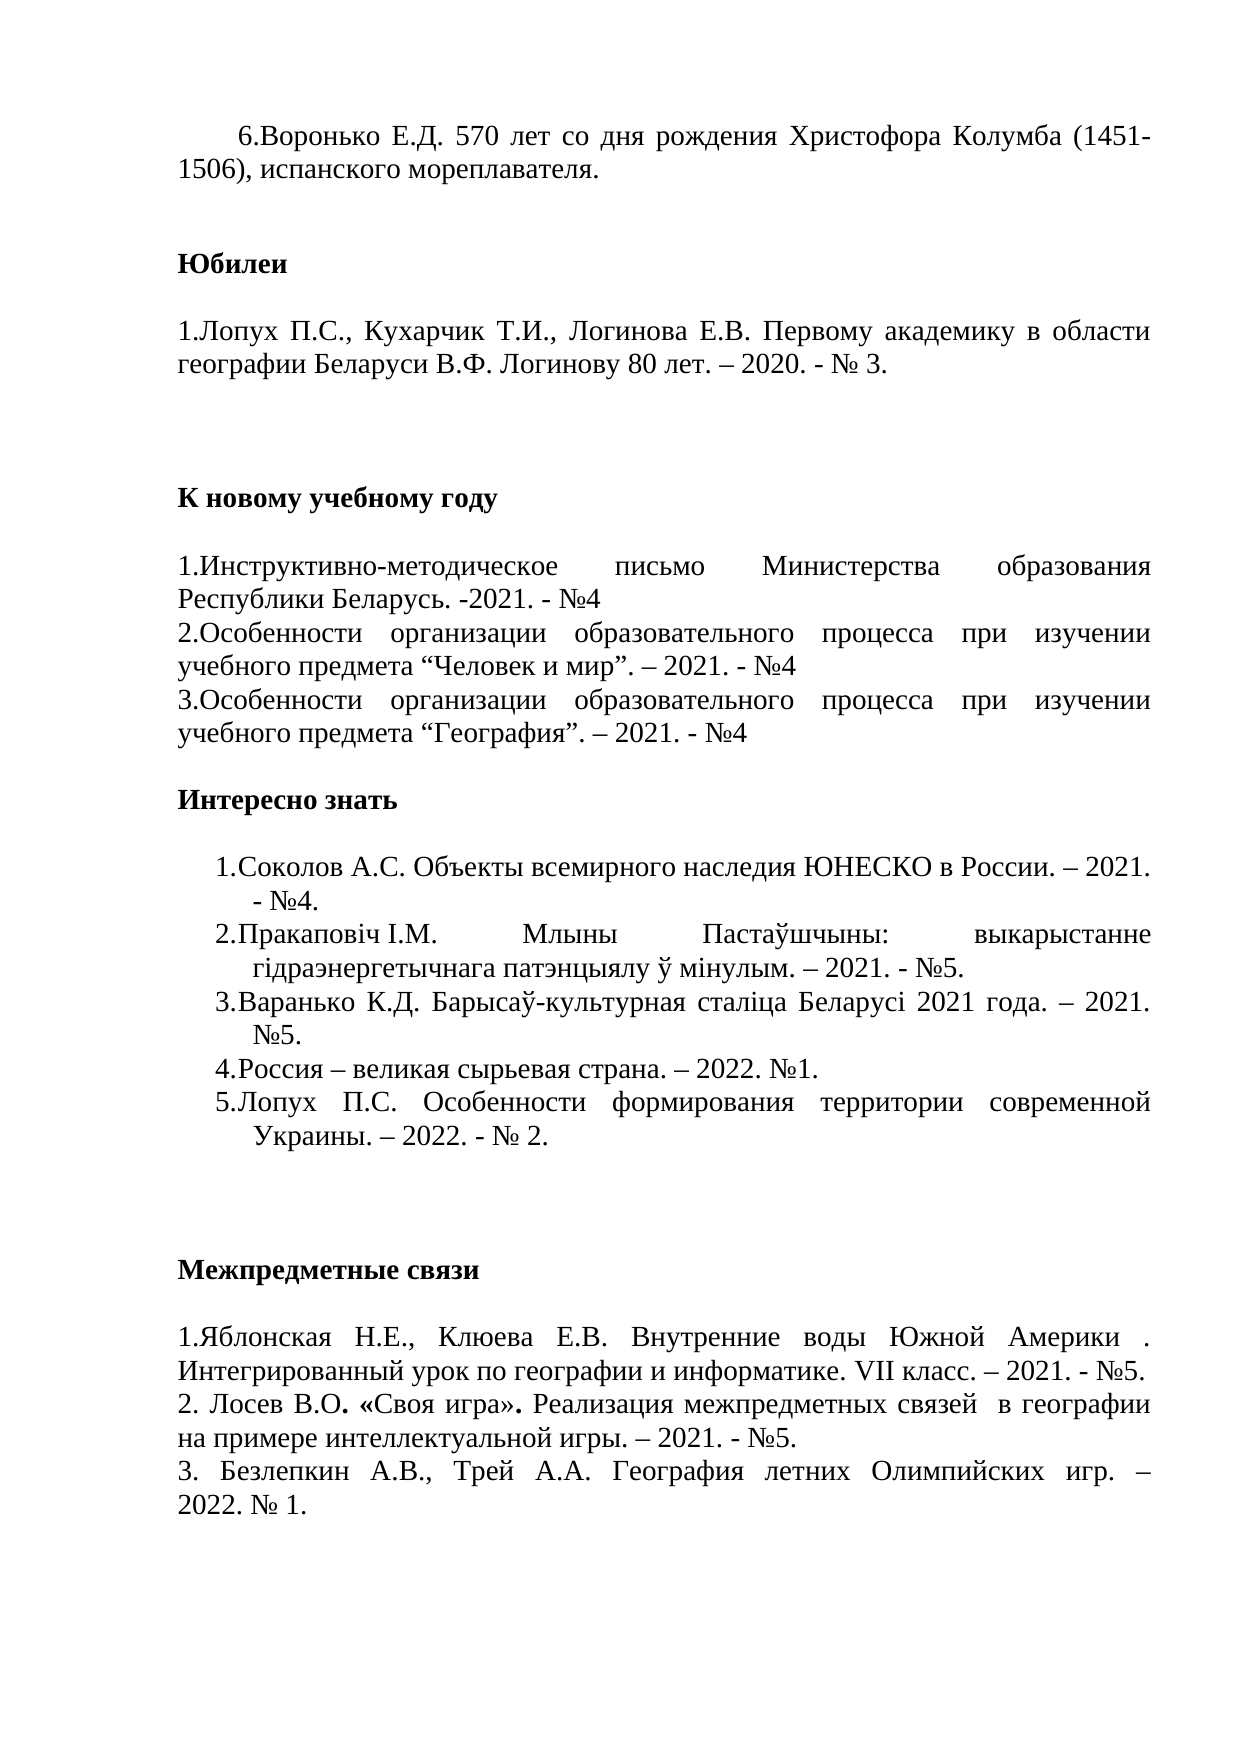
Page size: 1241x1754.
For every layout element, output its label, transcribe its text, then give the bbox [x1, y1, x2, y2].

list Лопух П.С. Особенности формирования территории современной Украины. – 2022. - № 2. [215, 1084, 1152, 1151]
list Соколов А.С. Объекты всемирного наследия ЮНЕСКО в России. – 2021. - №4. [215, 849, 1152, 917]
text 2.Особенности организации образовательного процесса при изучении учебного предмета “Человек и мир”. – 2021. - №4 [177, 615, 1152, 682]
text 1.Яблонская Н.Е., Клюева Е.В. Внутренние воды Южной Америки . Интегрированный урок по географии и информатике. VII класс. – 2021. - №5. [177, 1319, 1152, 1386]
text 1.Лопух П.С., Кухарчик Т.И., Логинова Е.В. Первому академику в области географии Беларуси В.Ф. Логинову 80 лет. – 2020. - № 3. [177, 313, 1152, 380]
text Интересно знать [177, 782, 1152, 816]
text К новому учебному году [177, 481, 1152, 514]
text 1.Инструктивно-методическое письмо Министерства образования Республики Беларусь. -2021. - №4 [177, 548, 1152, 615]
list Варанько К.Д. Барысаў-культурная сталіца Беларусі 2021 года. – 2021. №5. [215, 984, 1152, 1051]
text Межпредметные связи [177, 1252, 1152, 1286]
text 6.Воронько Е.Д. 570 лет со дня рождения Христофора Колумба (1451-1506), испанского мореплавателя. [177, 118, 1152, 185]
list Пракаповіч І.М. Млыны Пастаўшчыны: выкарыстанне гідраэнергетычнага патэнцыялу ў мінулым. – 2021. - №5. [215, 917, 1152, 984]
text 3. Безлепкин А.В., Трей А.А. География летних Олимпийских игр. – 2022. № 1. [177, 1453, 1152, 1520]
text 3.Особенности организации образовательного процесса при изучении учебного предмета “География”. – 2021. - №4 [177, 682, 1152, 749]
list Россия – великая сырьевая страна. – 2022. №1. [215, 1051, 1152, 1084]
text 2. Лосев В.О. «Своя игра». Реализация межпредметных связей в географии на примере интеллектуальной игры. – 2021. - №5. [177, 1386, 1152, 1453]
text Юбилеи [177, 246, 1152, 279]
